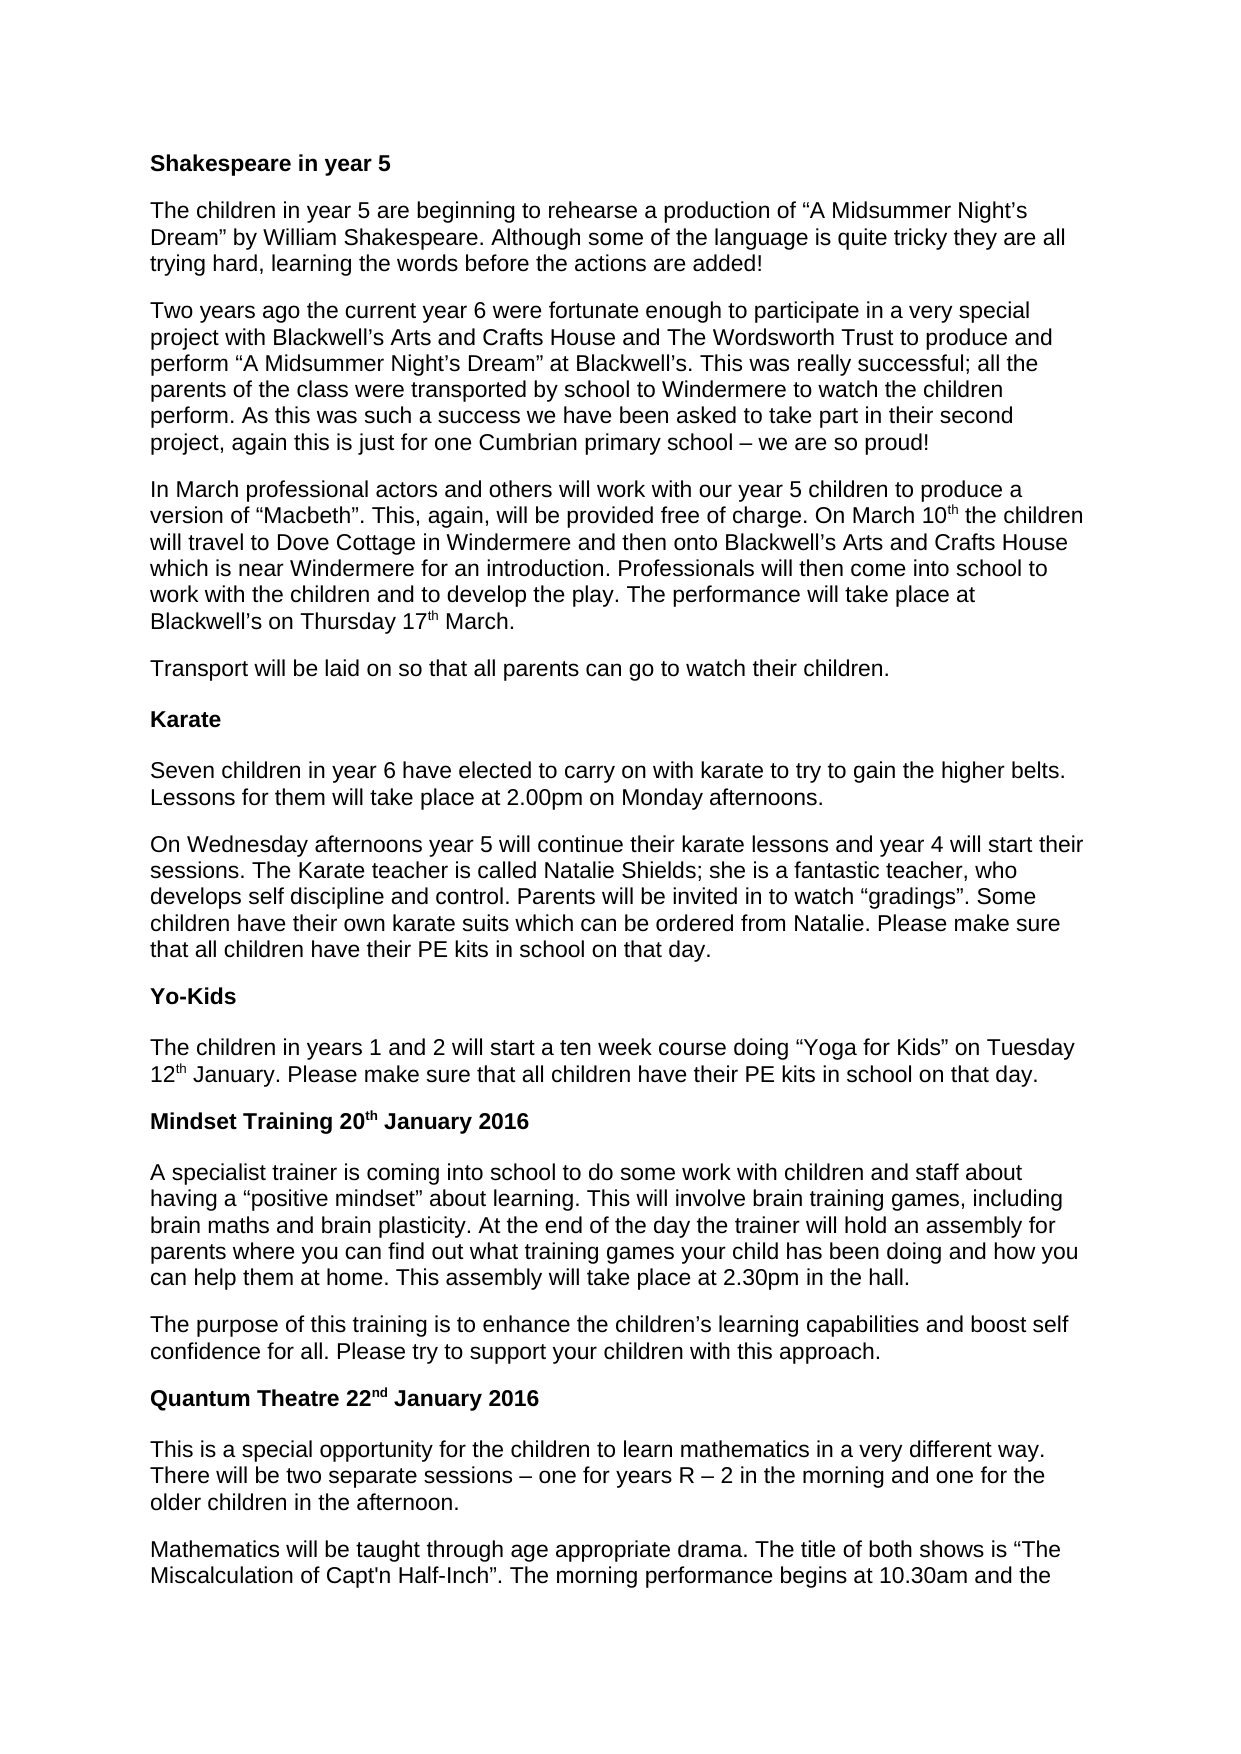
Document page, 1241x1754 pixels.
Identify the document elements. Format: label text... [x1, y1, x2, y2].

text Shakespeare in year 5 [150, 150, 1090, 176]
text The children in year 5 are beginning to rehearse a production of “A Midsummer Night’s Dream” by William Shakespeare. Although some of the language is quite tricky they are all trying hard, learning the words before the actions are added! [150, 197, 1090, 276]
text The purpose of this training is to enhance the children’s learning capabilities and boost self confidence for all. Please try to support your children with this approach. [150, 1311, 1090, 1364]
text Quantum Theatre 22nd January 2016 [150, 1385, 1090, 1411]
text Two years ago the current year 6 were fortunate enough to participate in a very special project with Blackwell’s Arts and Crafts House and The Wordsworth Trust to produce and perform “A Midsummer Night’s Dream” at Blackwell’s. This was really successful; all the parents of the class were transported by school to Windermere to watch the children perform. As this was such a success we have been asked to take part in their second project, again this is just for one Cumbrian primary school – we are so proud! [150, 297, 1090, 455]
text In March professional actors and others will work with our year 5 children to produce a version of “Macbeth”. This, again, will be provided free of charge. On March 10th the children will travel to Dove Cottage in Windermere and then onto Blackwell’s Arts and Crafts House which is near Windermere for an introduction. Professionals will then come into school to work with the children and to develop the play. The performance will take place at Blackwell’s on Thursday 17th March. [150, 476, 1090, 634]
text Karate [150, 706, 1090, 732]
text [150, 1536, 1090, 1589]
text A specialist trainer is coming into school to do some work with children and staff about having a “positive mindset” about learning. This will involve brain training games, including brain maths and brain plasticity. At the end of the day the trainer will hold an assembly for parents where you can find out what training games your child has been doing and how you can help them at home. This assembly will take place at 2.30pm in the hall. [150, 1159, 1090, 1291]
text Yo-Kids [150, 983, 1090, 1009]
text This is a special opportunity for the children to learn mathematics in a very different way. There will be two separate sessions – one for years R – 2 in the morning and one for the older children in the afternoon. [150, 1436, 1090, 1515]
text The children in years 1 and 2 will start a ten week course doing “Yoga for Kids” on Tuesday 12th January. Please make sure that all children have their PE kits in school on that day. [150, 1034, 1090, 1087]
text Mindset Training 20th January 2016 [150, 1108, 1090, 1134]
text Seven children in year 6 have elected to carry on with karate to try to gain the higher belts. Lessons for them will take place at 2.00pm on Monday afternoons. [150, 757, 1090, 810]
text Transport will be laid on so that all parents can go to watch their children. [150, 655, 1090, 681]
text On Wednesday afternoons year 5 will continue their karate lessons and year 4 will start their sessions. The Karate teacher is called Natalie Shields; she is a fantastic teacher, who develops self discipline and control. Parents will be invited in to watch “gradings”. Some children have their own karate suits which can be ordered from Natalie. Please make sure that all children have their PE kits in school on that day. [150, 831, 1090, 962]
